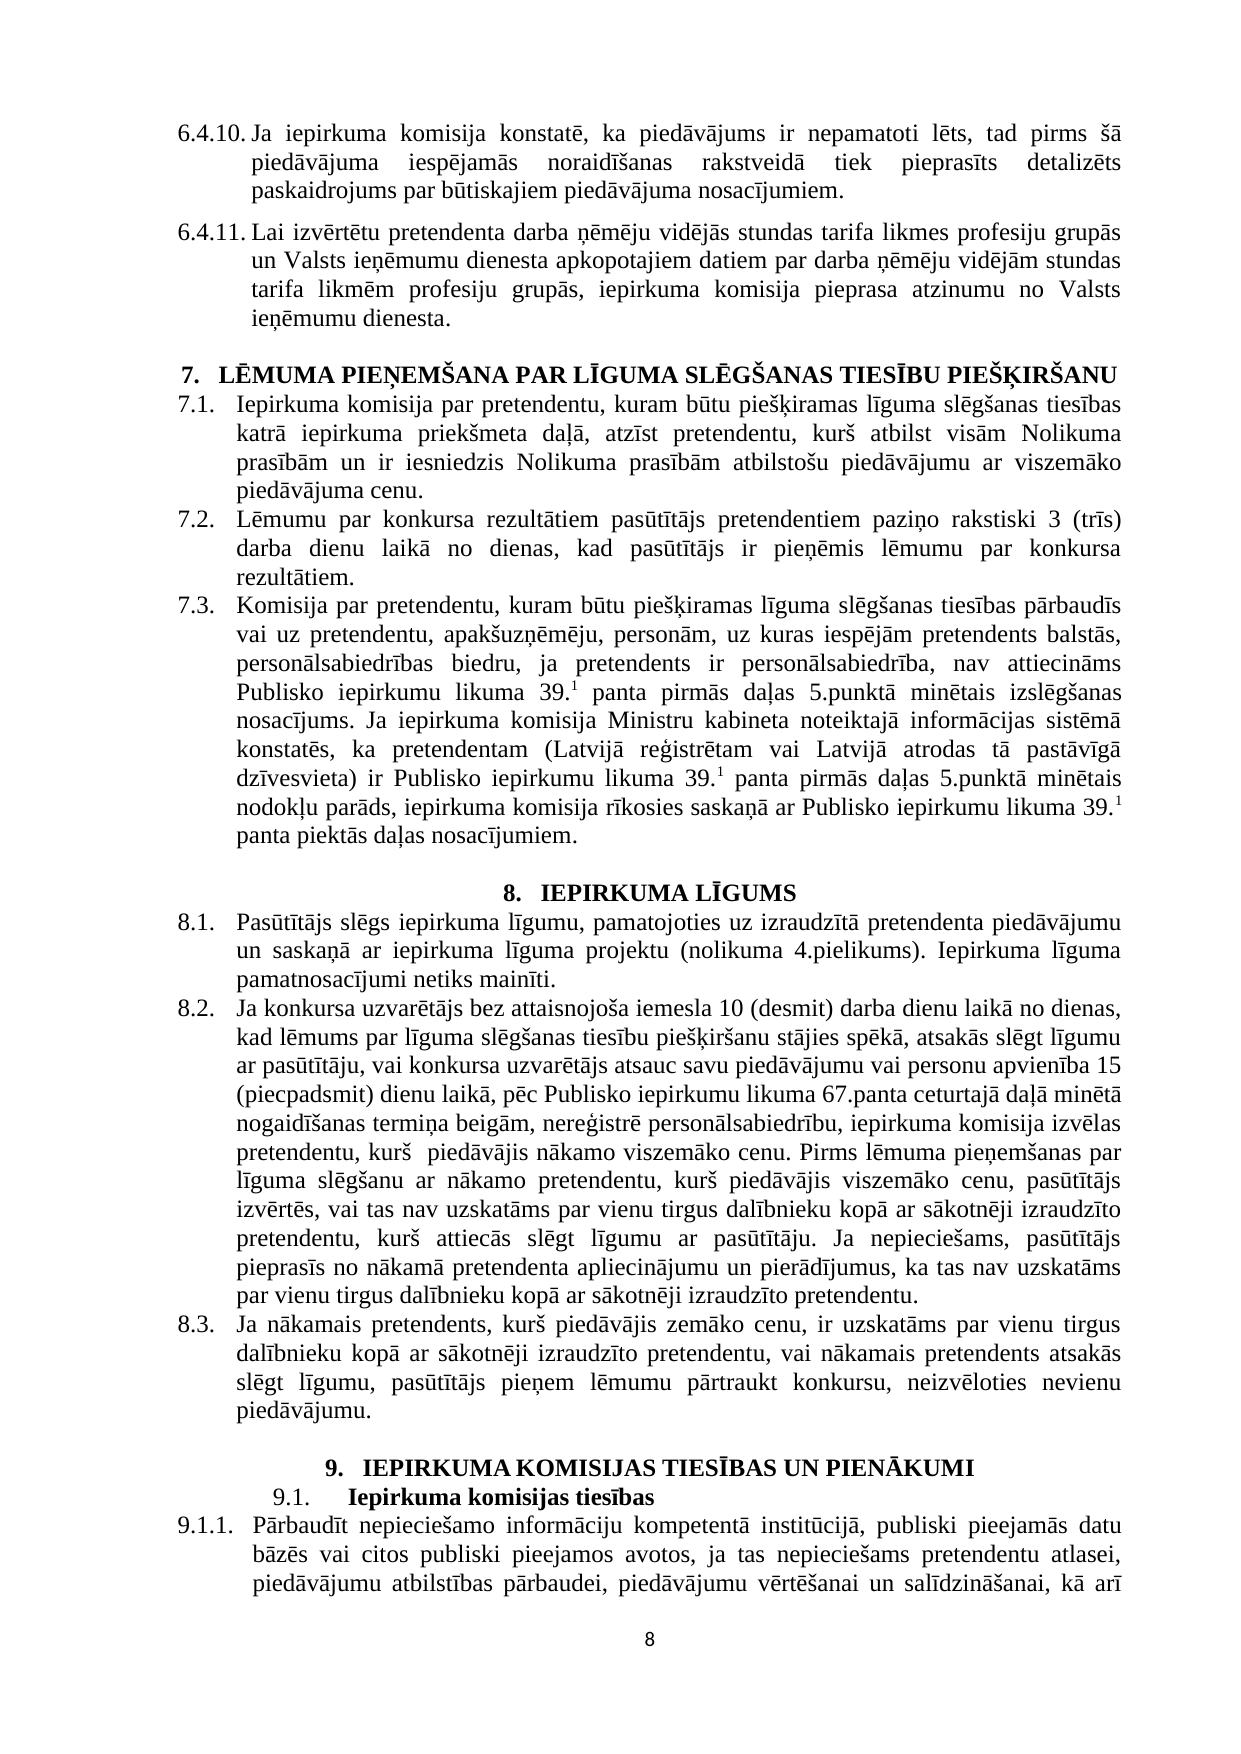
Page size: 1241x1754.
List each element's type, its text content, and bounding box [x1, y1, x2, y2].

list Iepirkuma komisija par pretendentu, kuram būtu piešķiramas līguma slēgšanas tiesības katrā iepirkuma priekšmeta daļā, atzīst pretendentu, kurš atbilst visām Nolikuma prasībām un ir iesniedzis Nolikuma prasībām atbilstošu piedāvājumu ar viszemāko piedāvājuma cenu. [177, 389, 1122, 504]
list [177, 1511, 1122, 1597]
list IEPIRKUMA [177, 878, 1122, 907]
list Lēmuma pieņemšana par līguma slēgšanas tiesību piešķiršanu [177, 361, 1122, 389]
list Pasūtītājs slēgs iepirkuma līgumu, pamatojoties uz izraudzītā pretendenta piedāvājumu un saskaņā ar iepirkuma līguma projektu (nolikuma 4.pielikums). Iepirkuma līguma pamatnosacījumi netiks mainīti. [177, 907, 1122, 993]
list Lai izvērtētu pretendenta darba ņēmēju vidējās stundas tarifa likmes profesiju grupās un Valsts ieņēmumu dienesta apkopotajiem datiem par darba ņēmēju vidējām stundas tarifa likmēm profesiju grupās, iepirkuma komisija pieprasa atzinumu no Valsts ieņēmumu dienesta. [177, 217, 1122, 332]
list Ja konkursa uzvarētājs bez attaisnojoša iemesla 10 (desmit) darba dienu laikā no dienas, kad par līguma slēgšanas tiesību piešķiršanu stājies spēkā, atsakās slēgt līgumu ar pasūtītāju, vai konkursa uzvarētājs atsauc savu piedāvājumu vai personu apvienība 15 (piecpadsmit) dienu laikā, pēc Publisko iepirkumu likuma 67.panta ceturtajā daļā minētā nogaidīšanas termiņa beigām, nereģistrē personālsabiedrību, iepirkuma komisija izvēlas pretendentu, kurš piedāvājis nākamo viszemāko cenu. Pirms lēmuma pieņemšanas par līguma slēgšanu ar nākamo pretendentu, kurš piedāvājis viszemāko cenu, pasūtītājs izvērtēs, vai tas nav uzskatāms par vienu tirgus dalībnieku kopā ar sākotnēji izraudzīto pretendentu, kurš attiecās slēgt līgumu ar pasūtītāju. Ja nepieciešams, pasūtītājs pieprasīs no nākamā pretendenta apliecinājumu un pierādījumus, ka tas nav uzskatāms par vienu tirgus dalībnieku kopā ar sākotnēji izraudzīto pretendentu. [177, 993, 1122, 1309]
list Ja nākamais pretendents, kurš piedāvājis zemāko cenu, ir uzskatāms par vienu tirgus dalībnieku kopā ar sākotnēji izraudzīto pretendentu, vai nākamais pretendents atsakās slēgt līgumu, pasūtītājs pieņem lēmumu pārtraukt konkursu, neizvēloties nevienu piedāvājumu. [177, 1309, 1122, 1424]
list Ja iepirkuma komisija konstatē, ka piedāvājums ir nepamatoti lēts, tad pirms šā piedāvājuma iespējamās noraidīšanas rakstveidā tiek pieprasīts detalizēts paskaidrojums par būtiskajiem piedāvājuma nosacījumiem. [177, 118, 1122, 204]
list Iepirkuma komisijas tiesības [273, 1482, 1122, 1511]
list Lēmumu par konkursa rezultātiem pasūtītājs pretendentiem paziņo rakstiski 3 (trīs) darba dienu laikā no dienas, kad pasūtītājs ir pieņēmis lēmumu par konkursa rezultātiem. [177, 504, 1122, 591]
list IEPIRKUMA KOMISIJAS TIESĪBAS UN PIENĀKUMI [177, 1453, 1122, 1482]
list Komisija par pretendentu, kuram būtu piešķiramas līguma slēgšanas tiesības pārbaudīs vai uz pretendentu, apakšuzņēmēju, personām, uz kuras iespējām pretendents balstās, personālsabiedrības biedru, ja pretendents ir personālsabiedrība, nav attiecināms Publisko iepirkumu likuma 39.1 panta pirmās daļas 5.punktā minētais izslēgšanas nosacījums. Ja iepirkuma komisija Ministru kabineta noteiktajā informācijas sistēmā konstatēs, ka pretendentam (Latvijā reģistrētam vai Latvijā atrodas tā pastāvīgā dzīvesvieta) ir Publisko iepirkumu likuma 39.1 panta pirmās daļas 5.punktā minētais nodokļu parāds, iepirkuma komisija rīkosies saskaņā ar Publisko iepirkumu likuma 39.1 panta piektās daļas nosacījumiem. [177, 591, 1122, 849]
